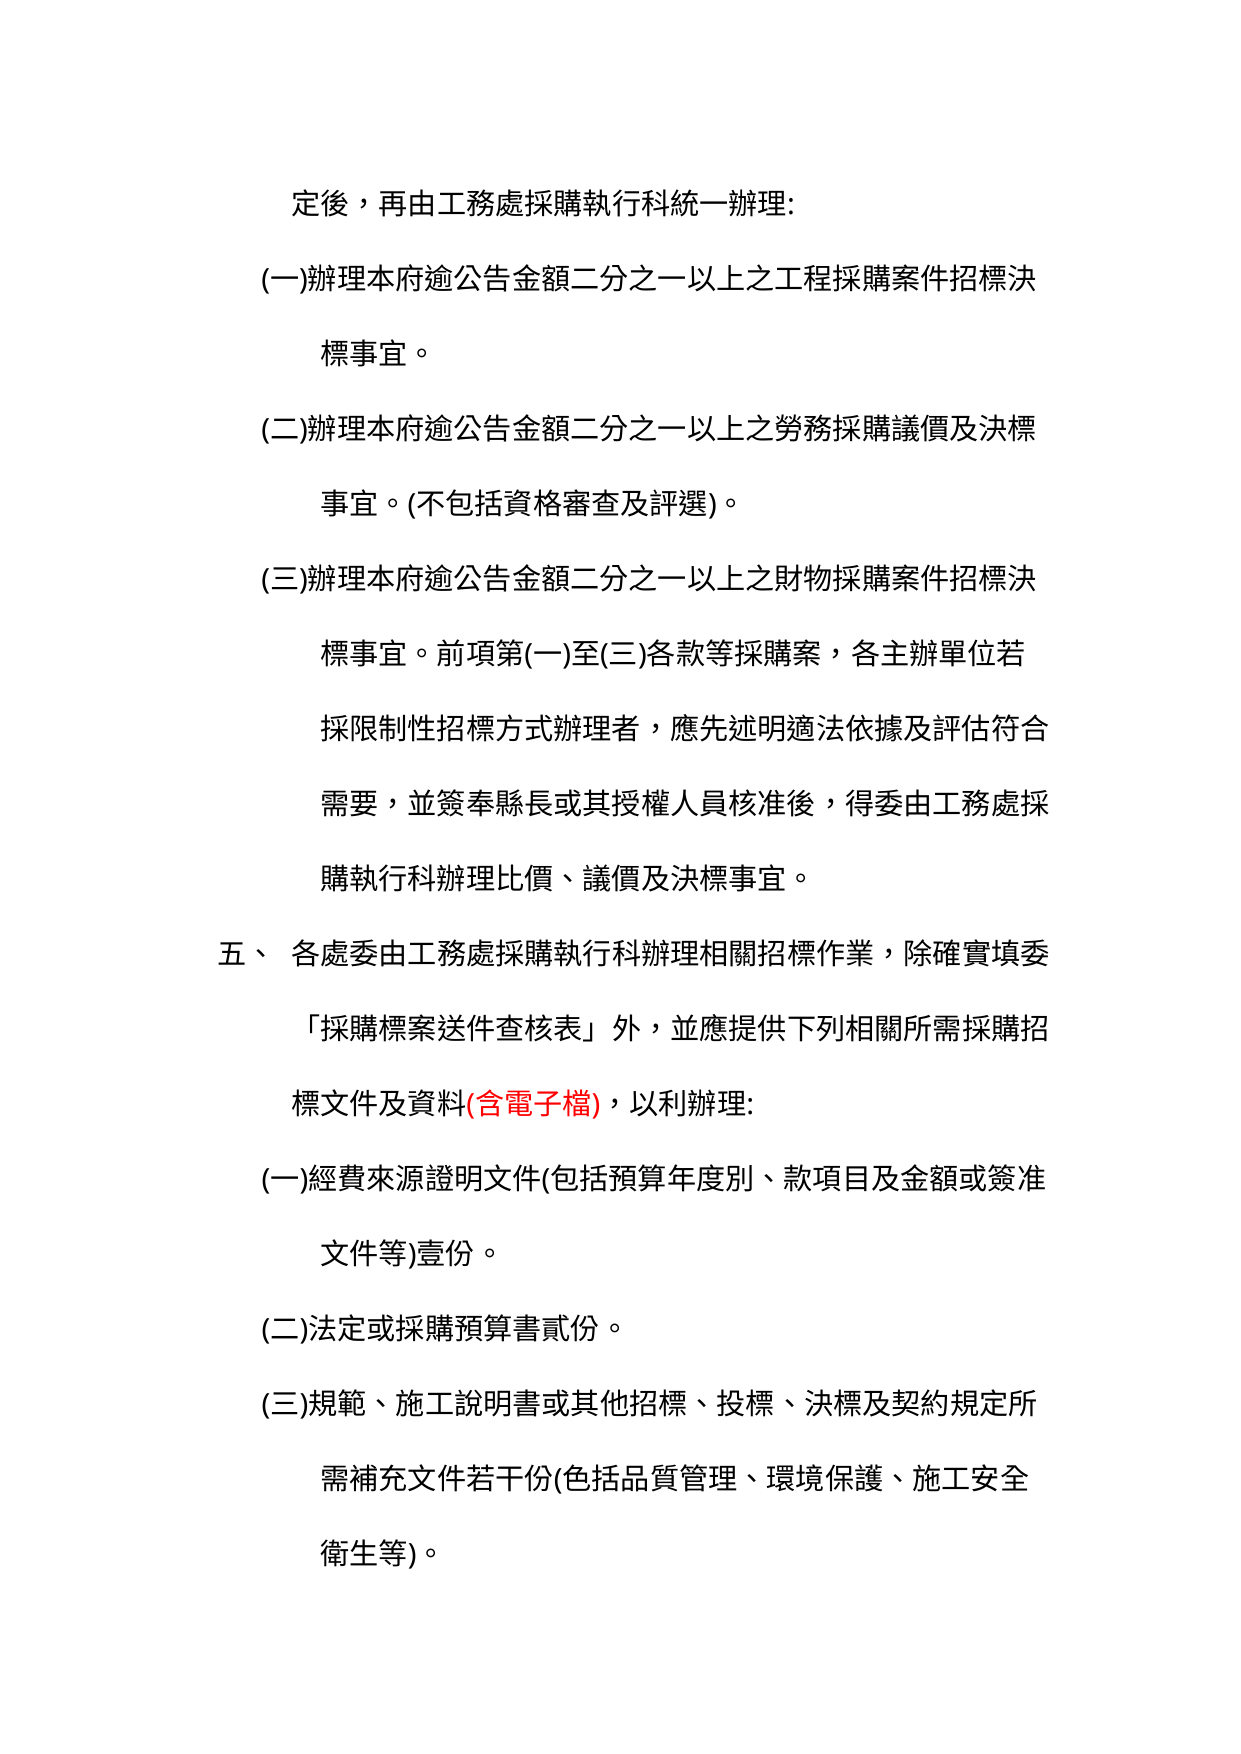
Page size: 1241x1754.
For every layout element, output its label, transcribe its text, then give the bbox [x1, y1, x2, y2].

list 各處委由工務處採購執行科辦理相關招標作業，除確實填委「採購標案送件查核表」外，並應提供下列相關所需採購招標文件及資料(含電子檔)，以利辦理: [217, 914, 1053, 1139]
list (二)辦理本府逾公告金額二分之一以上之勞務採購議價及決標事宜。(不包括資格審查及評選)。 [261, 389, 1053, 539]
list (一)經費來源證明文件(包括預算年度別、款項目及金額或簽准文件等)壹份。 [261, 1139, 1053, 1289]
list (三)辦理本府逾公告金額二分之一以上之財物採購案件招標決標事宜。前項第(一)至(三)各款等採購案，各主辦單位若採限制性招標方式辦理者，應先述明適法依據及評估符合需要，並簽奉縣長或其授權人員核准後，得委由工務處採購執行科辦理比價、議價及決標事宜。 [261, 539, 1053, 914]
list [217, 164, 1053, 239]
list (二)法定或採購預算書貳份。 [261, 1289, 1053, 1364]
list (一)辦理本府逾公告金額二分之一以上之工程採購案件招標決標事宜。 [261, 239, 1053, 389]
list (三)規範、施工說明書或其他招標、投標、決標及契約規定所需補充文件若干份(色括品質管理、環境保護、施工安全衛生等)。 [261, 1364, 1053, 1589]
